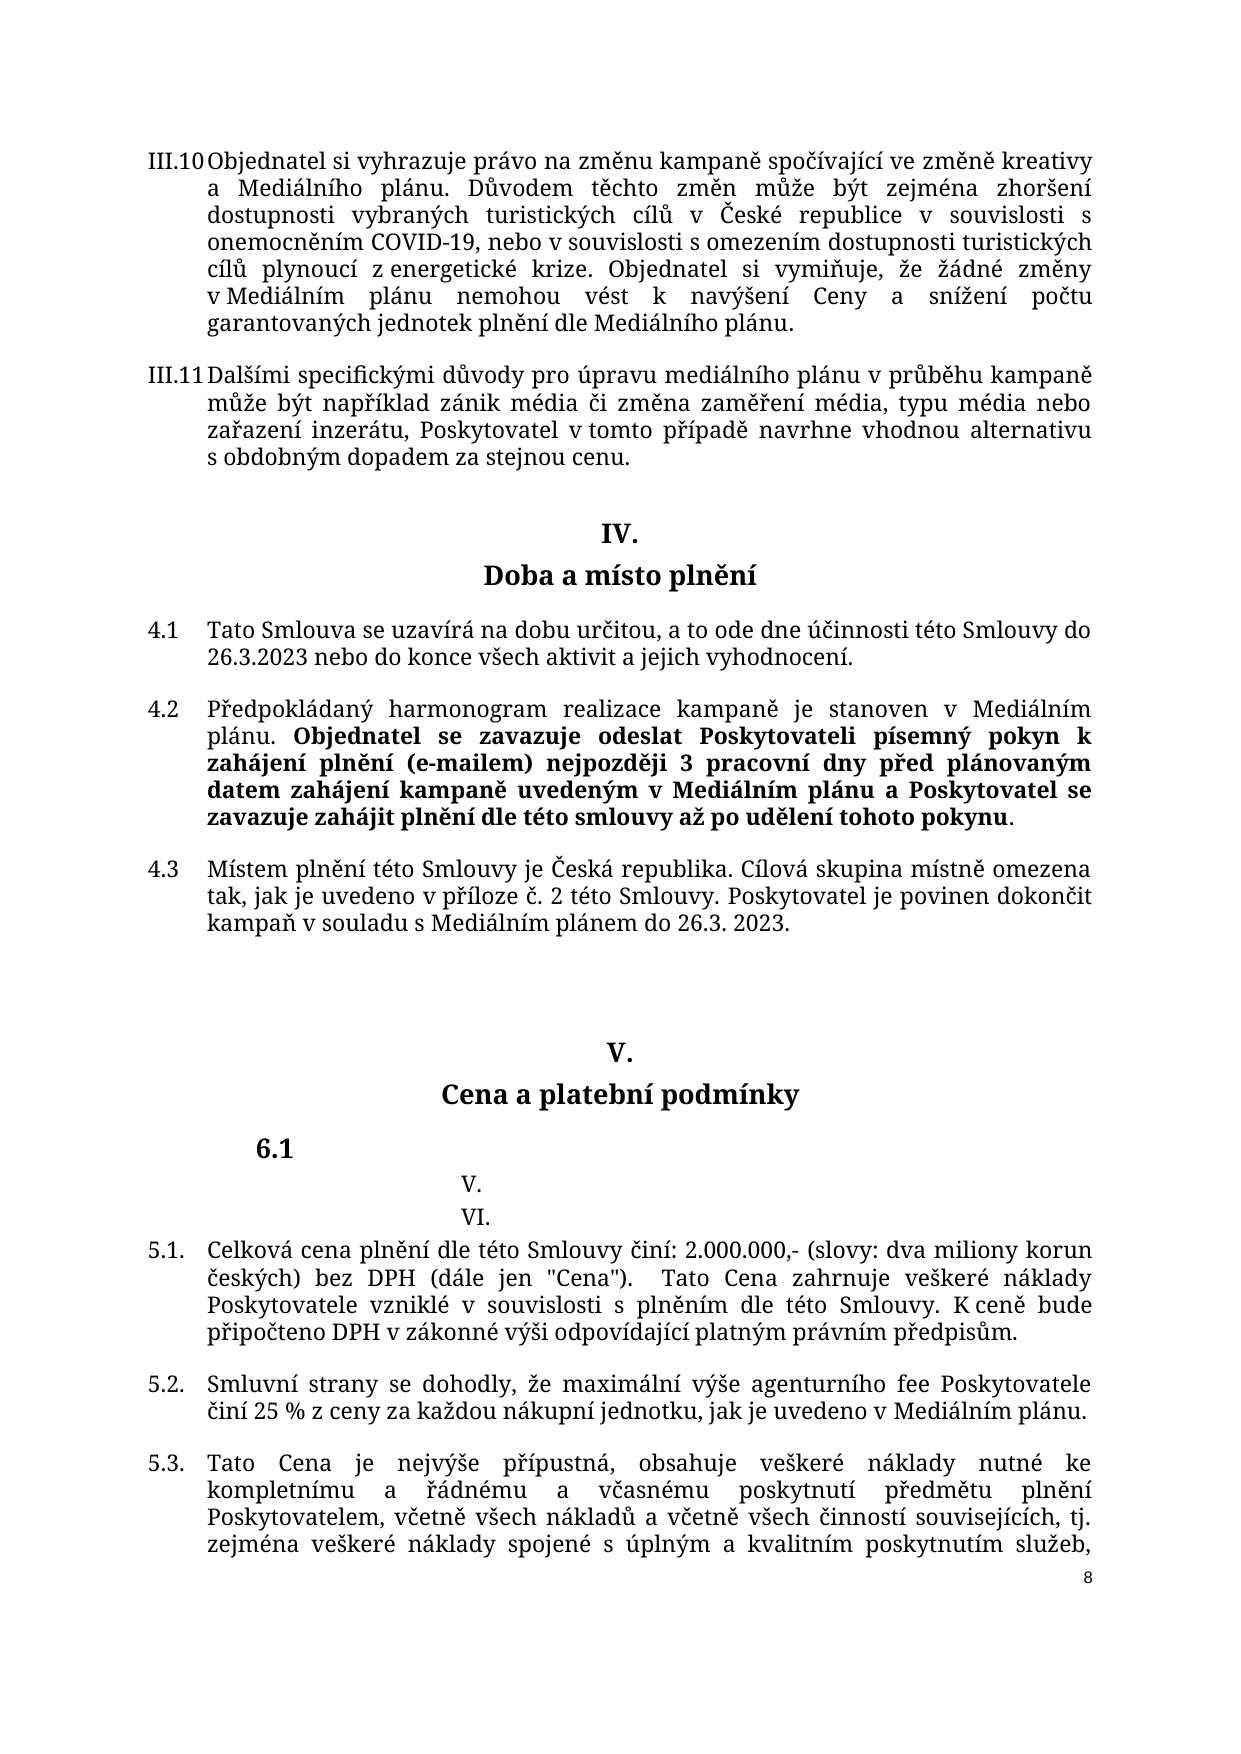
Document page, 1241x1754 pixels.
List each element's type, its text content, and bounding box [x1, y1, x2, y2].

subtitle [148, 1450, 1092, 1558]
subtitle Místem plnění této Smlouvy je Česká republika. Cílová skupina místně omezena tak, jak je uvedeno v příloze č. 2 této Smlouvy. Poskytovatel je povinen dokončit kampaň v souladu s Mediálním plánem do 26.3. 2023. [148, 856, 1092, 937]
subtitle IV. [148, 521, 1092, 550]
subtitle Předpokládaný harmonogram realizace kampaně je stanoven v Mediálním plánu. Objednatel se zavazuje odeslat Poskytovateli písemný pokyn k zahájení plnění (e-mailem) nejpozději 3 pracovní dny před plánovaným datem zahájení kampaně uvedeným v Mediálním plánu a Poskytovatel se zavazuje zahájit plnění dle této smlouvy až po udělení tohoto pokynu. [148, 696, 1092, 831]
subtitle Objednatel si vyhrazuje právo na změnu kampaně spočívající ve změně kreativy a Mediálního plánu. Důvodem těchto změn může být zejména zhoršení dostupnosti vybraných turistických cílů v České republice v souvislosti s onemocněním COVID-19, nebo v souvislosti s omezením dostupnosti turistických cílů plynoucí z energetické krize. Objednatel si vymiňuje, že žádné změny v Mediálním plánu nemohou vést k navýšení Ceny a snížení počtu garantovaných jednotek plnění dle Mediálního plánu. [148, 148, 1092, 337]
text V. [148, 1039, 1092, 1068]
subtitle Cena a platební podmínky [148, 1081, 1092, 1110]
subtitle Doba a místo plnění [148, 562, 1092, 591]
subtitle Tato Smlouva se uzavírá na dobu určitou, a to ode dne účinnosti této Smlouvy do 26.3.2023 nebo do konce všech aktivit a jejich vyhodnocení. [148, 616, 1092, 671]
subtitle Celková cena plnění dle této Smlouvy činí: 2.000.000,- (slovy: dva miliony korun českých) bez DPH (dále jen "Cena"). Tato Cena zahrnuje veškeré náklady Poskytovatele vzniklé v souvislosti s plněním dle této Smlouvy. K ceně bude připočteno DPH v zákonné výši odpovídající platným právním předpisům. [148, 1237, 1092, 1346]
subtitle Dalšími specifickými důvody pro úpravu mediálního plánu v průběhu kampaně může být například zánik média či změna zaměření média, typu média nebo zařazení inzerátu, Poskytovatel v tomto případě navrhne vhodnou alternativu s obdobným dopadem za stejnou cenu. [148, 362, 1092, 471]
subtitle Smluvní strany se dohodly, že maximální výše agenturního fee Poskytovatele činí 25 % z ceny za každou nákupní jednotku, jak je uvedeno v Mediálním plánu. [148, 1371, 1092, 1425]
